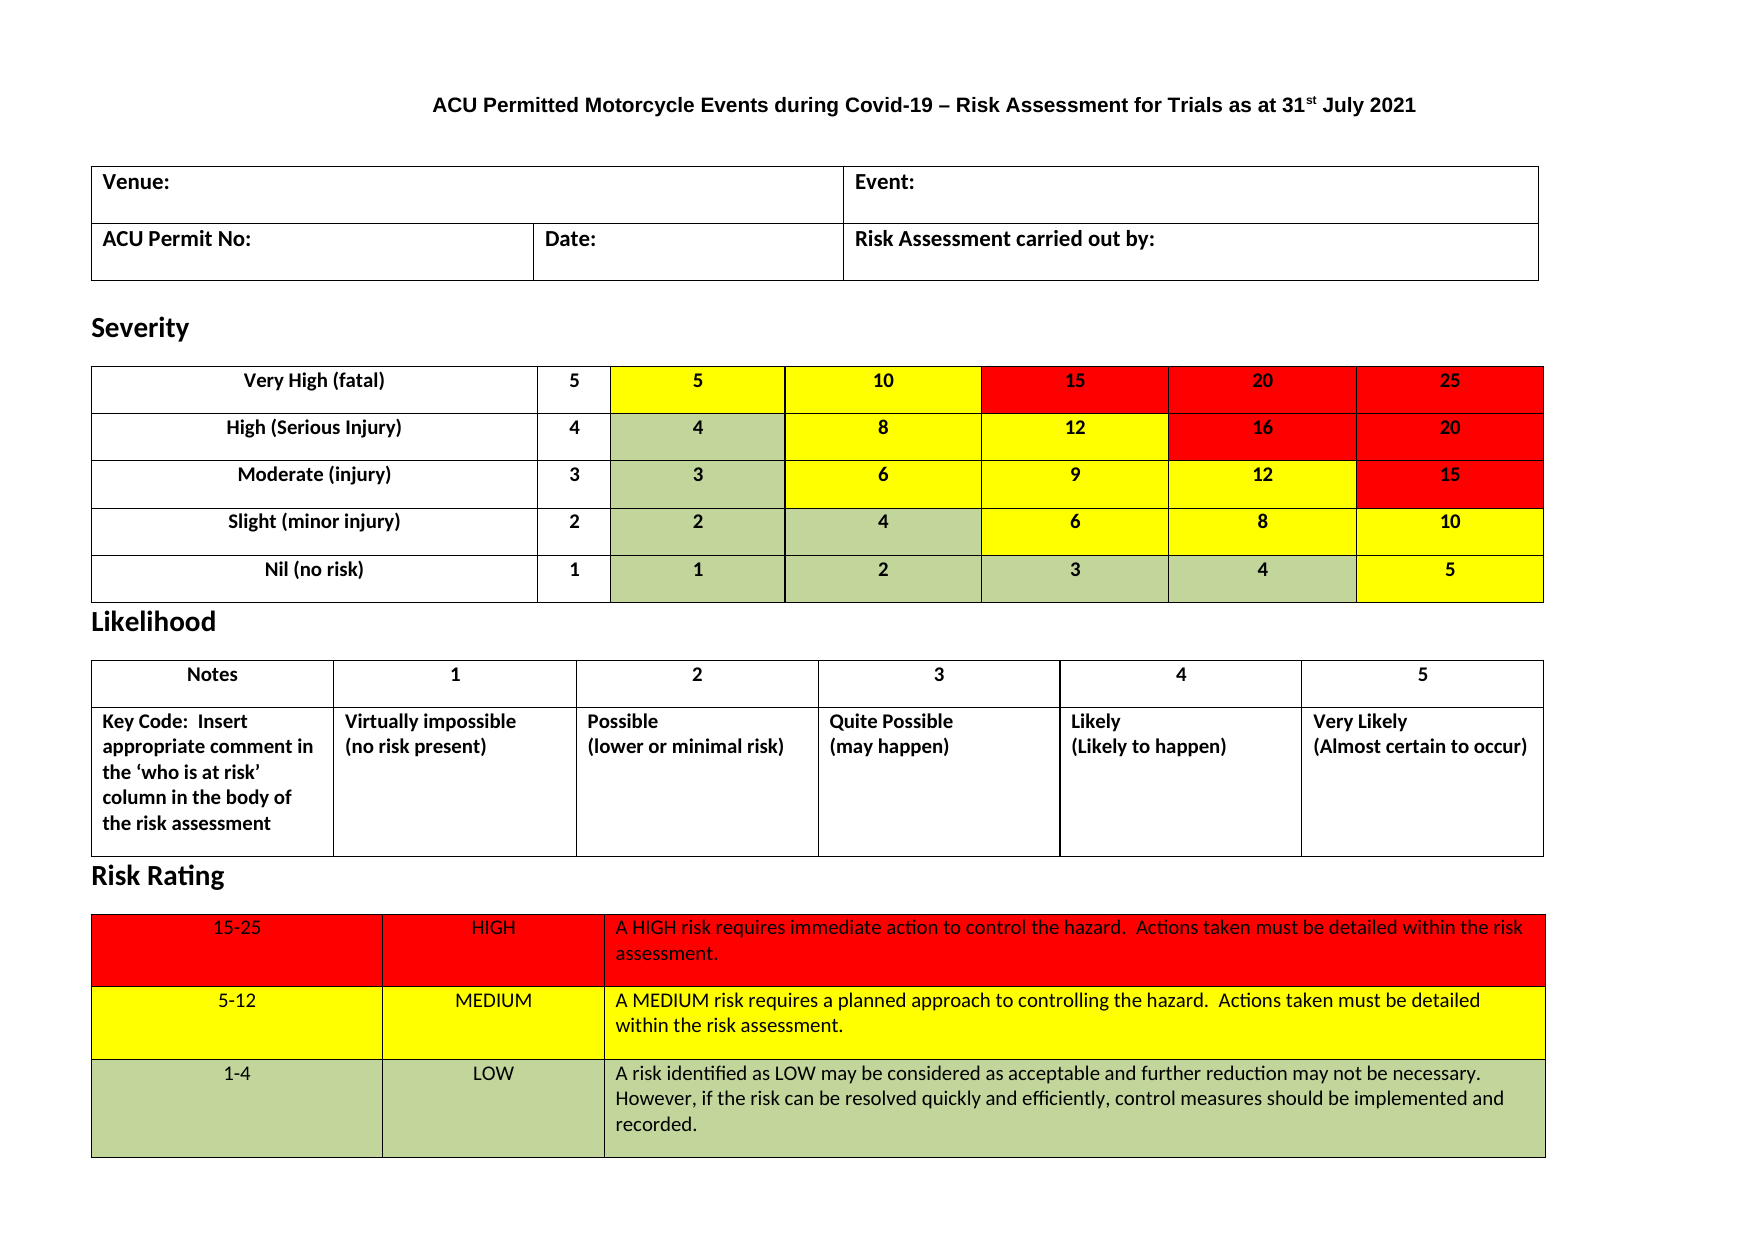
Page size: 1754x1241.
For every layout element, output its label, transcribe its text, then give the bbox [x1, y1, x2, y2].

table_header Notes [92, 661, 333, 707]
table_header Very High (fatal) [92, 367, 537, 413]
table_header Event: [844, 167, 1538, 223]
table_cell Risk Assessment carried out by: [844, 224, 1538, 280]
table_cell Possible (lower or minimal risk) [577, 708, 818, 856]
table_header 4 [1061, 661, 1301, 707]
text Risk Rating [91, 857, 1698, 893]
table_cell 6 [982, 509, 1168, 555]
table_header 5 [611, 367, 784, 413]
table_cell Virtually impossible (no risk present) [334, 708, 576, 856]
table_header 2 [577, 661, 818, 707]
table_cell 15 [1357, 461, 1543, 508]
table_cell 3 [538, 461, 610, 508]
table_header 20 [1169, 367, 1356, 413]
table_cell 3 [982, 556, 1168, 602]
table_cell Date: [534, 224, 843, 280]
table_cell ACU Permit No: [92, 224, 533, 280]
text Likelihood [91, 603, 1698, 639]
table_header 10 [786, 367, 981, 413]
table_header 3 [819, 661, 1059, 707]
table_header 5 [1302, 661, 1543, 707]
table_cell 20 [1357, 414, 1543, 460]
table_header HIGH [383, 915, 604, 986]
table_header 5 [538, 367, 610, 413]
table_cell A risk identified as LOW may be considered as acceptable and further reduction may not be necessary. However, if the risk can be resolved quickly and efficiently, control measures should be implemented and recorded. [605, 1060, 1545, 1157]
table_cell 6 [786, 461, 981, 508]
table_cell High (Serious Injury) [92, 414, 537, 460]
table_cell MEDIUM [383, 987, 604, 1059]
table_cell Moderate (injury) [92, 461, 537, 508]
table_cell Slight (minor injury) [92, 509, 537, 555]
table_header 25 [1357, 367, 1543, 413]
text Severity [91, 281, 1698, 345]
table_cell Key Code: Insert appropriate comment in the ‘who is at risk’ column in the body of the risk assessment [92, 708, 333, 856]
text ACU Permitted Motorcycle Events during Covid-19 – Risk Assessment for Trials as at 31st July 2021 [150, 93, 1698, 145]
table_cell 2 [611, 509, 784, 555]
table_header A HIGH risk requires immediate action to control the hazard. Actions taken must be detailed within the risk assessment. [605, 915, 1545, 986]
table_cell 5-12 [92, 987, 382, 1059]
table_header 15-25 [92, 915, 382, 986]
table_cell 9 [982, 461, 1168, 508]
table_cell A MEDIUM risk requires a planned approach to controlling the hazard. Actions taken must be detailed within the risk assessment. [605, 987, 1545, 1059]
table_header 15 [982, 367, 1168, 413]
table_cell Nil (no risk) [92, 556, 537, 602]
table_cell Very Likely (Almost certain to occur) [1302, 708, 1543, 856]
table_cell Quite Possible (may happen) [819, 708, 1059, 856]
table_cell 3 [611, 461, 784, 508]
table_cell LOW [383, 1060, 604, 1157]
table_cell 2 [786, 556, 981, 602]
table_cell 1-4 [92, 1060, 382, 1157]
table_cell 12 [982, 414, 1168, 460]
table_cell Likely (Likely to happen) [1061, 708, 1301, 856]
table_cell 4 [1169, 556, 1356, 602]
table_header 1 [334, 661, 576, 707]
table_cell 10 [1357, 509, 1543, 555]
table_cell 8 [1169, 509, 1356, 555]
table_cell 1 [538, 556, 610, 602]
table_cell 4 [611, 414, 784, 460]
table_header Venue: [92, 167, 843, 223]
table_cell 12 [1169, 461, 1356, 508]
table_cell 2 [538, 509, 610, 555]
table_cell 1 [611, 556, 784, 602]
table_cell 4 [538, 414, 610, 460]
table_cell 16 [1169, 414, 1356, 460]
table_cell 8 [786, 414, 981, 460]
table_cell 4 [786, 509, 981, 555]
table_cell 5 [1357, 556, 1543, 602]
